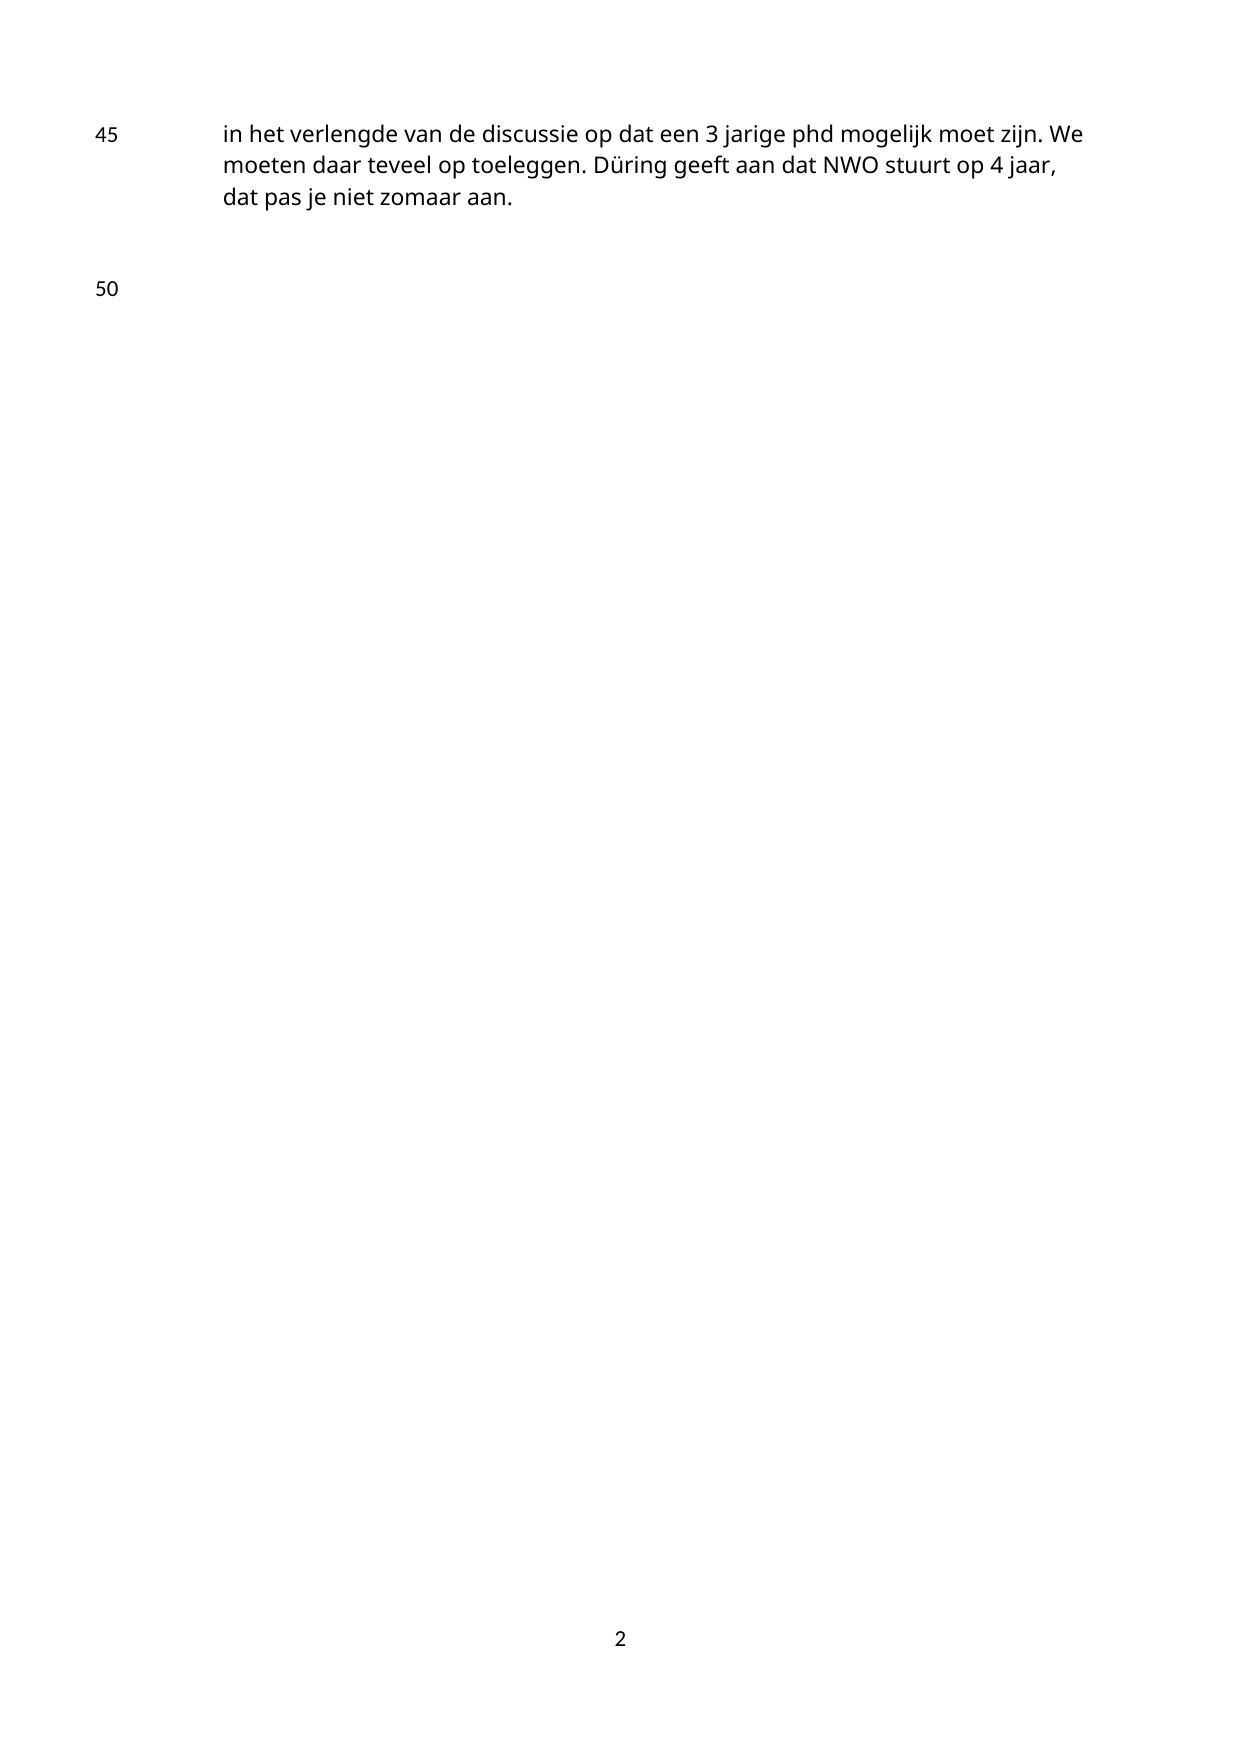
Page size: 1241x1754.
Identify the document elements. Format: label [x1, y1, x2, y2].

list [185, 118, 1092, 212]
